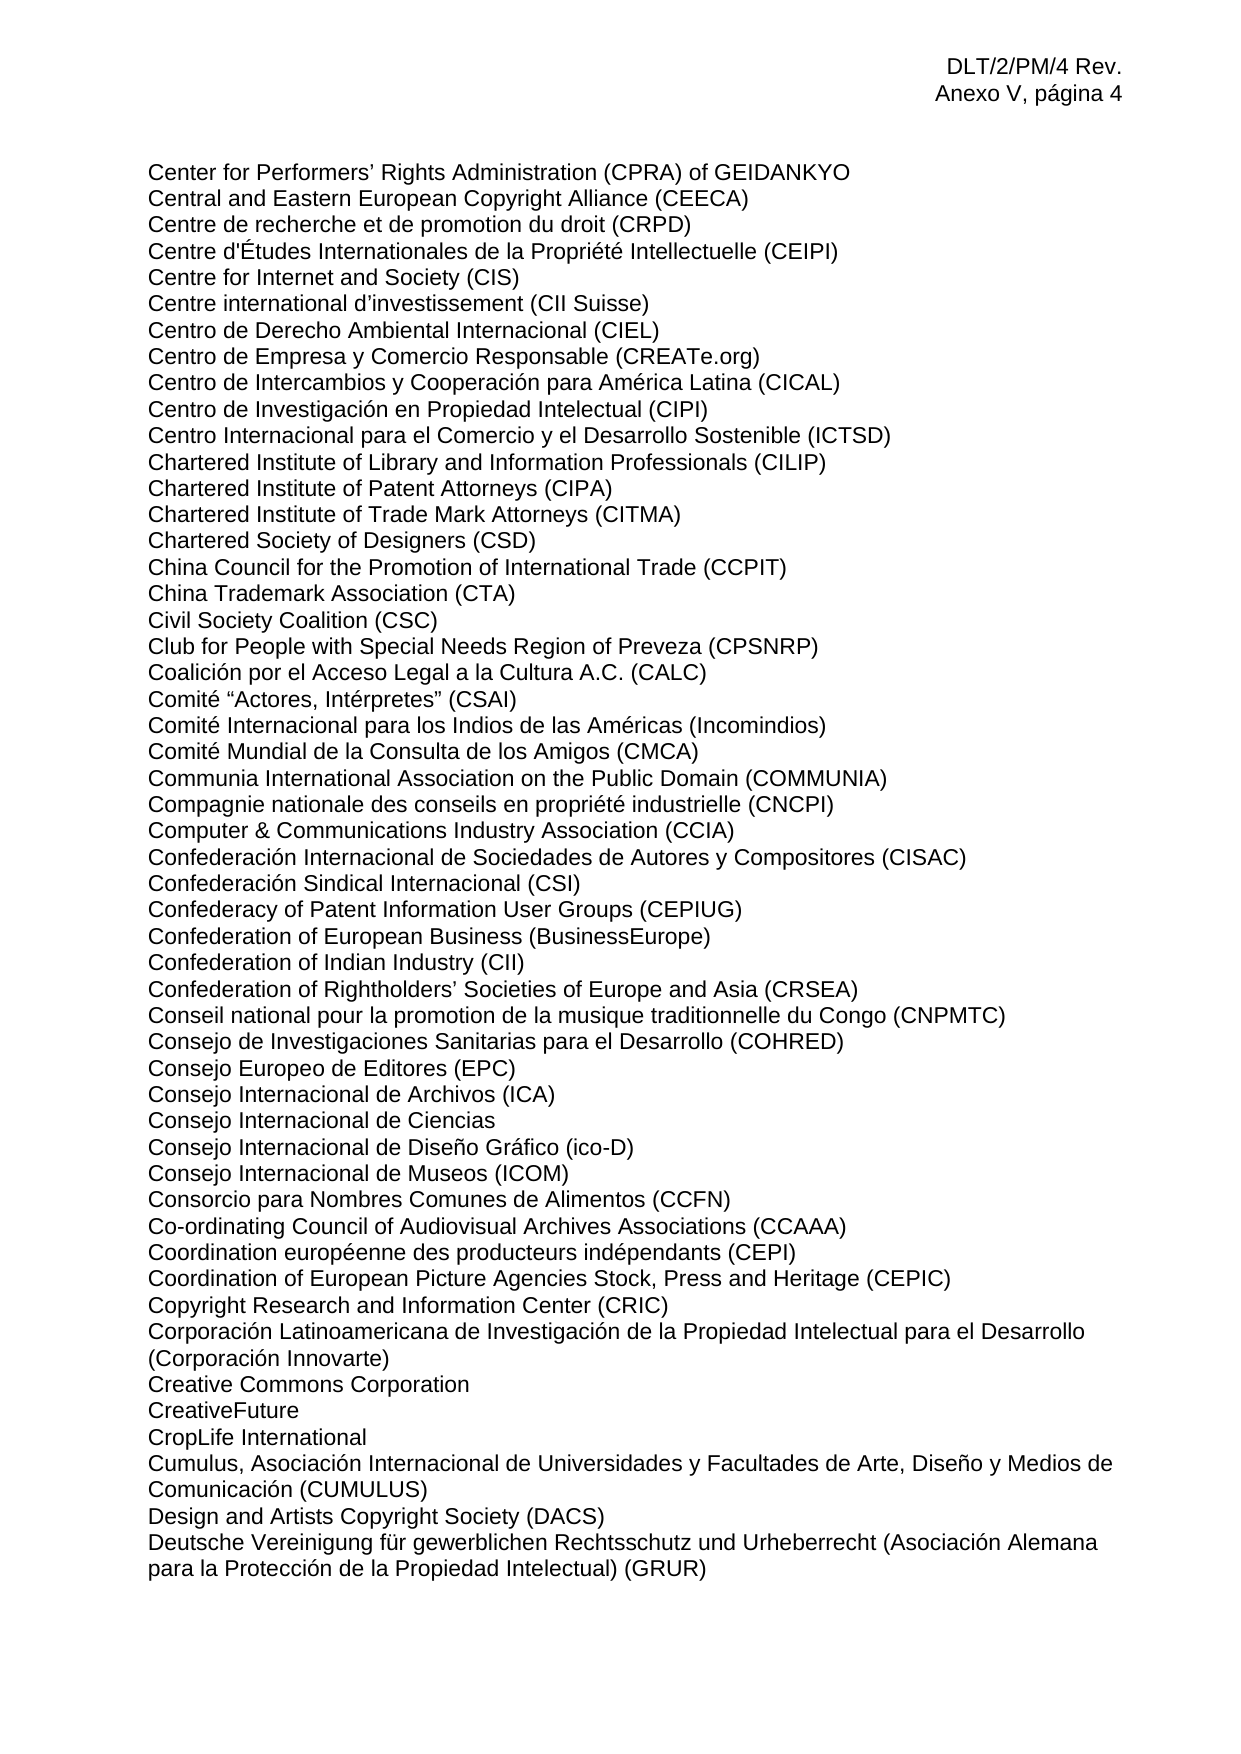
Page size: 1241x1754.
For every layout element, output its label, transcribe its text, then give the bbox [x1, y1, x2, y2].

text Creative Commons Corporation [148, 1371, 1122, 1397]
text Consejo Internacional de Diseño Gráfico (ico-D) [148, 1134, 1122, 1160]
text Centro Internacional para el Comercio y el Desarrollo Sostenible (ICTSD) [148, 422, 1122, 448]
text Centro de Intercambios y Cooperación para América Latina (CICAL) [148, 369, 1122, 396]
text Centro de Derecho Ambiental Internacional (CIEL) [148, 317, 1122, 343]
text Copyright Research and Information Center (CRIC) [148, 1292, 1122, 1318]
text Consejo Internacional de Ciencias [148, 1107, 1122, 1134]
text Comité Internacional para los Indios de las Américas (Incomindios) [148, 712, 1122, 738]
text Confederation of Indian Industry (CII) [148, 949, 1122, 976]
text Chartered Institute of Trade Mark Attorneys (CITMA) [148, 501, 1122, 527]
text Coordination européenne des producteurs indépendants (CEPI) [148, 1239, 1122, 1265]
text Cumulus, Asociación Internacional de Universidades y Facultades de Arte, Diseño y Medios de Comunicación (CUMULUS) [148, 1450, 1122, 1503]
text Conseil national pour la promotion de la musique traditionnelle du Congo (CNPMTC) [148, 1002, 1122, 1028]
text Club for People with Special Needs Region of Preveza (CPSNRP) [148, 633, 1122, 659]
text Centre de recherche et de promotion du droit (CRPD) [148, 211, 1122, 238]
text Confederation of European Business (BusinessEurope) [148, 923, 1122, 949]
text Comité Mundial de la Consulta de los Amigos (CMCA) [148, 738, 1122, 765]
text Centro de Empresa y Comercio Responsable (CREATe.org) [148, 343, 1122, 369]
text CreativeFuture [148, 1397, 1122, 1423]
text Computer & Communications Industry Association (CCIA) [148, 817, 1122, 844]
text Chartered Institute of Library and Information Professionals (CILIP) [148, 448, 1122, 475]
text Corporación Latinoamericana de Investigación de la Propiedad Intelectual para el Desarrollo (Corporación Innovarte) [148, 1318, 1122, 1371]
text Deutsche Vereinigung für gewerblichen Rechtsschutz und Urheberrecht (Asociación Alemana para la Protección de la Propiedad Intelectual) (GRUR) [148, 1529, 1122, 1582]
text Compagnie nationale des conseils en propriété industrielle (CNCPI) [148, 791, 1122, 817]
text Consejo Europeo de Editores (EPC) [148, 1054, 1122, 1081]
text Centre d'Études Internationales de la Propriété Intellectuelle (CEIPI) [148, 238, 1122, 264]
text China Trademark Association (CTA) [148, 580, 1122, 607]
text Consejo de Investigaciones Sanitarias para el Desarrollo (COHRED) [148, 1028, 1122, 1054]
text Confederación Internacional de Sociedades de Autores y Compositores (CISAC) [148, 844, 1122, 870]
text CropLife International [148, 1423, 1122, 1450]
text Confederación Sindical Internacional (CSI) [148, 870, 1122, 896]
text Confederation of Rightholders’ Societies of Europe and Asia (CRSEA) [148, 976, 1122, 1002]
text Civil Society Coalition (CSC) [148, 607, 1122, 633]
text Design and Artists Copyright Society (DACS) [148, 1503, 1122, 1529]
text Consejo Internacional de Archivos (ICA) [148, 1081, 1122, 1107]
text Central and Eastern European Copyright Alliance (CEECA) [148, 185, 1122, 211]
text Centre international d’investissement (CII Suisse) [148, 290, 1122, 317]
text Confederacy of Patent Information User Groups (CEPIUG) [148, 896, 1122, 923]
text Center for Performers’ Rights Administration (CPRA) of GEIDANKYO [148, 158, 1122, 185]
text Comité “Actores, Intérpretes” (CSAI) [148, 686, 1122, 712]
text Centre for Internet and Society (CIS) [148, 264, 1122, 290]
text Chartered Institute of Patent Attorneys (CIPA) [148, 475, 1122, 501]
text Consorcio para Nombres Comunes de Alimentos (CCFN) [148, 1186, 1122, 1213]
text Centro de Investigación en Propiedad Intelectual (CIPI) [148, 396, 1122, 422]
text China Council for the Promotion of International Trade (CCPIT) [148, 554, 1122, 580]
text Chartered Society of Designers (CSD) [148, 527, 1122, 554]
text Coordination of European Picture Agencies Stock, Press and Heritage (CEPIC) [148, 1265, 1122, 1292]
text Co-ordinating Council of Audiovisual Archives Associations (CCAAA) [148, 1213, 1122, 1239]
text Communia International Association on the Public Domain (COMMUNIA) [148, 765, 1122, 791]
text Consejo Internacional de Museos (ICOM) [148, 1160, 1122, 1186]
text Coalición por el Acceso Legal a la Cultura A.C. (CALC) [148, 659, 1122, 686]
